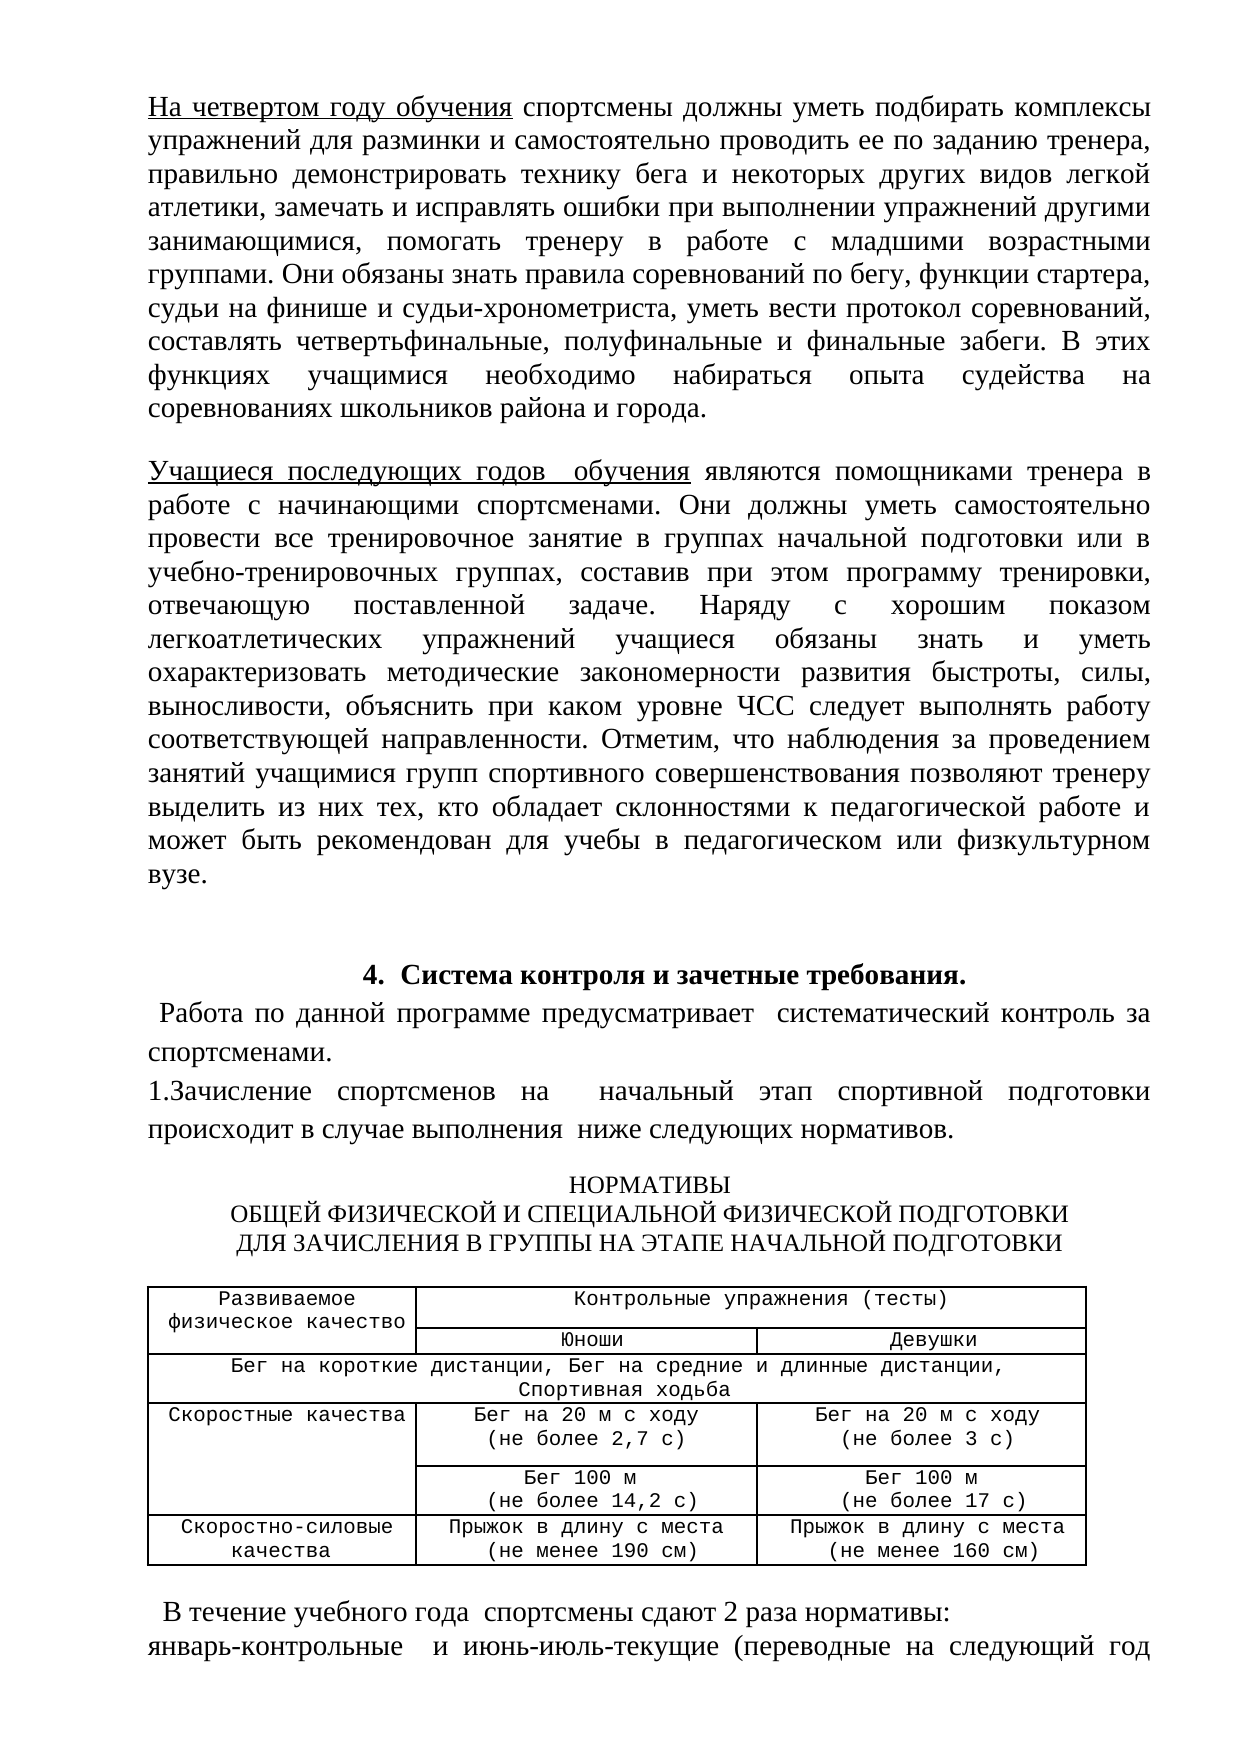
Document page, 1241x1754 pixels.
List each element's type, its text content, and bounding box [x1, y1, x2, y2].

table_cell Прыжок в длину с места (не менее ) [417, 1516, 756, 1563]
text Учащиеся последующих годов обучения являются помощниками тренера в работе с начинающими спортсменами. Они должны уметь самостоятельно провести все тренировочное занятие в группах начальной подготовки или в учебно-тренировочных группах, составив при этом программу тренировки, отвечающую поставленной задаче. Наряду с хорошим показом легкоатлетических упражнений учащиеся обязаны знать и уметь охарактеризовать методические закономерности развития быстроты, силы, выносливости, объяснить при каком уровне ЧСС следует выполнять работу соответствующей направленности. Отметим, что наблюдения за проведением занятий учащимися групп спортивного совершенствования позволяют тренеру выделить из них тех, кто обладает склонностями к педагогической работе и может быть рекомендован для учебы в педагогическом или физкультурном вузе. [148, 453, 1152, 889]
list В течение учебного года спортсмены сдают 2 раза нормативы: [148, 1594, 1152, 1628]
list 1.Зачисление спортсменов на начальный этап спортивной подготовки происходит в случае выполнения ниже следующих нормативов. [148, 1073, 1152, 1145]
table_cell Бег (не более 14,2 с) [417, 1467, 756, 1514]
table_cell Скоростные качества [149, 1404, 415, 1514]
table_cell Прыжок в длину с места (не менее ) [758, 1516, 1085, 1563]
table_cell Бег на короткие дистанции, Бег на средние и длинные дистанции, Спортивная ходьба [149, 1355, 1085, 1402]
table_header Развиваемое физическое качество [149, 1288, 415, 1353]
text ОБЩЕЙ ФИЗИЧЕСКОЙ И СПЕЦИАЛЬНОЙ ФИЗИЧЕСКОЙ ПОДГОТОВКИ [148, 1199, 1152, 1228]
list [148, 1628, 1152, 1661]
table_cell Бег на с ходу (не более 2,7 с) [417, 1404, 756, 1465]
table_header Контрольные упражнения (тесты) [417, 1288, 1085, 1327]
table_cell Бег (не более 17 с) [758, 1467, 1085, 1514]
text ДЛЯ ЗАЧИСЛЕНИЯ В ГРУППЫ НА ЭТАПЕ НАЧАЛЬНОЙ ПОДГОТОВКИ [148, 1228, 1152, 1257]
table_cell Юноши [417, 1329, 756, 1353]
list Система контроля и зачетные требования. [177, 957, 1152, 991]
table_cell Девушки [758, 1329, 1085, 1353]
list Работа по данной программе предусматривает систематический контроль за спортсменами. [148, 996, 1152, 1068]
text НОРМАТИВЫ [148, 1171, 1152, 1199]
table_cell Скоростно-силовые качества [149, 1516, 415, 1563]
table_cell Бег на с ходу (не более 3 с) [758, 1404, 1085, 1465]
text На четвертом году обучения спортсмены должны уметь подбирать комплексы упражнений для разминки и самостоятельно проводить ее по заданию тренера, правильно демонстрировать технику бега и некоторых других видов легкой атлетики, замечать и исправлять ошибки при выполнении упражнений другими занимающимися, помогать тренеру в работе с младшими возрастными группами. Они обязаны знать правила соревнований по бегу, функции стартера, судьи на финише и судьи-хронометриста, уметь вести протокол соревнований, составлять четвертьфинальные, полуфинальные и финальные забеги. В этих функциях учащимися необходимо набираться опыта судейства на соревнованиях школьников района и города. [148, 89, 1152, 424]
